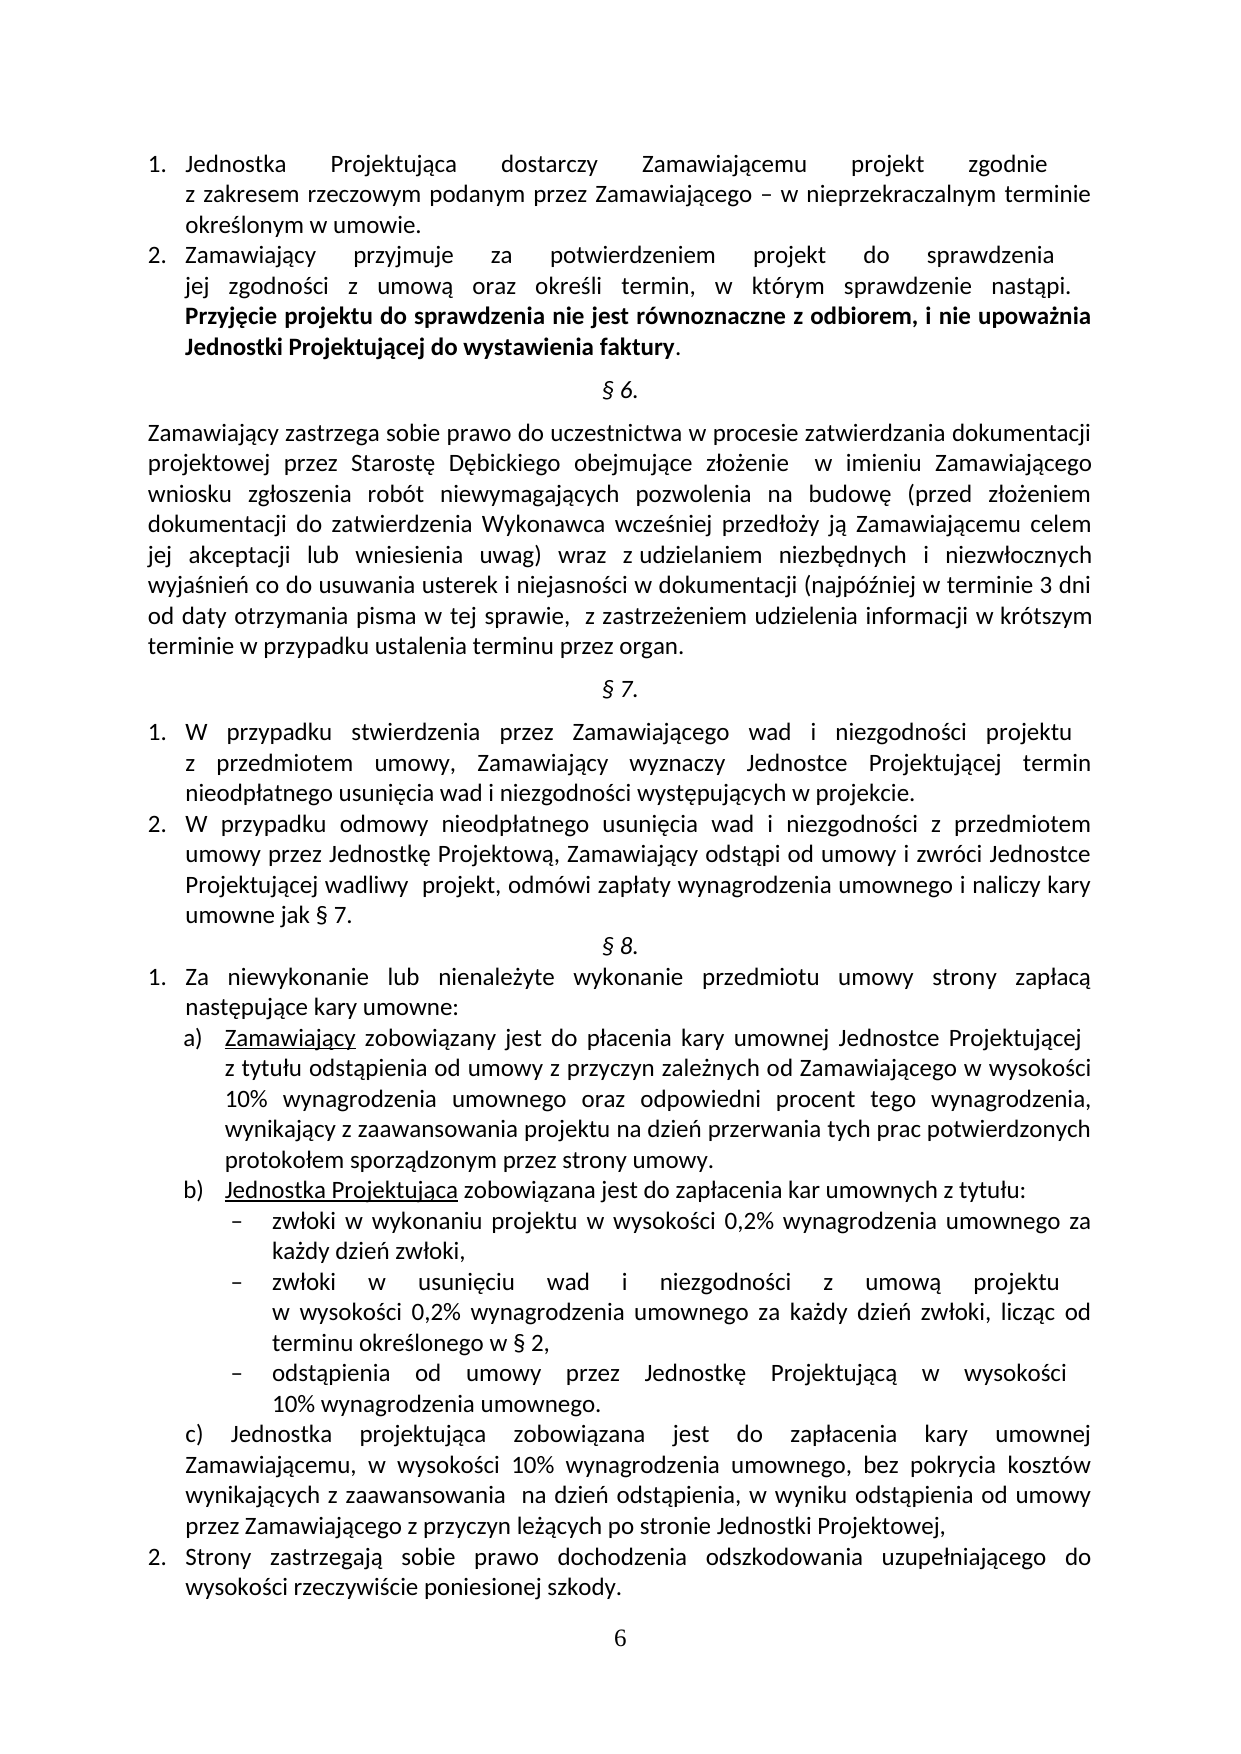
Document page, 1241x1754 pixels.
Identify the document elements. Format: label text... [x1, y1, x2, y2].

list Jednostka Projektująca dostarczy Zamawiającemu projekt zgodnie z zakresem rzeczowym podanym przez Zamawiającego – w nieprzekraczalnym terminie określonym w umowie. [148, 148, 1092, 239]
list Jednostka Projektująca zobowiązana jest do zapłacenia kar umownych z tytułu: [183, 1174, 1092, 1205]
list Strony zastrzegają sobie prawo dochodzenia odszkodowania uzupełniającego do wysokości rzeczywiście poniesionej szkody. [148, 1541, 1092, 1602]
list Za niewykonanie lub nienależyte wykonanie przedmiotu umowy strony zapłacą następujące kary umowne: [148, 961, 1092, 1022]
text Zamawiający zastrzega sobie prawo do uczestnictwa w procesie zatwierdzania dokumentacji projektowej przez Starostę Dębickiego obejmujące złożenie w imieniu Zamawiającego wniosku zgłoszenia robót niewymagających pozwolenia na budowę (przed złożeniem dokumentacji do zatwierdzenia Wykonawca wcześniej przedłoży ją Zamawiającemu celem jej akceptacji lub wniesienia uwag) wraz z udzielaniem niezbędnych i niezwłocznych wyjaśnień co do usuwania usterek i niejasności w dokumentacji (najpóźniej w terminie 3 dni od daty otrzymania pisma w tej sprawie, z zastrzeżeniem udzielenia informacji w krótszym terminie w przypadku ustalenia terminu przez organ. [148, 417, 1092, 661]
list zwłoki w usunięciu wad i niezgodności z umową projektu w wysokości 0,2% wynagrodzenia umownego za każdy dzień zwłoki, licząc od terminu określonego w § 2, [230, 1266, 1092, 1357]
text c) Jednostka projektująca zobowiązana jest do zapłacenia kary umownej Zamawiającemu, w wysokości 10% wynagrodzenia umownego, bez pokrycia kosztów wynikających z zaawansowania na dzień odstąpienia, w wyniku odstąpienia od umowy przez Zamawiającego z przyczyn leżących po stronie Jednostki Projektowej, [185, 1418, 1092, 1541]
text § 7. [148, 673, 1092, 704]
text § 8. [148, 930, 1092, 961]
list Zamawiający przyjmuje za potwierdzeniem projekt do sprawdzenia jej zgodności z umową oraz określi termin, w którym sprawdzenie nastąpi. Przyjęcie projektu do sprawdzenia nie jest równoznaczne z odbiorem, i nie upoważnia Jednostki Projektującej do wystawienia faktury. [148, 239, 1092, 361]
list W przypadku stwierdzenia przez Zamawiającego wad i niezgodności projektu z przedmiotem umowy, Zamawiający wyznaczy Jednostce Projektującej termin nieodpłatnego usunięcia wad i niezgodności występujących w projekcie. [148, 717, 1092, 808]
list zwłoki w wykonaniu projektu w wysokości 0,2% wynagrodzenia umownego za każdy dzień zwłoki, [230, 1205, 1092, 1266]
list odstąpienia od umowy przez Jednostkę Projektującą w wysokości 10% wynagrodzenia umownego. [230, 1357, 1092, 1418]
list W przypadku odmowy nieodpłatnego usunięcia wad i niezgodności z przedmiotem umowy przez Jednostkę Projektową, Zamawiający odstąpi od umowy i zwróci Jednostce Projektującej wadliwy projekt, odmówi zapłaty wynagrodzenia umownego i naliczy kary umowne jak § 7. [148, 808, 1092, 930]
text § 6. [148, 374, 1092, 404]
list Zamawiający zobowiązany jest do płacenia kary umownej Jednostce Projektującej z tytułu odstąpienia od umowy z przyczyn zależnych od Zamawiającego w wysokości 10% wynagrodzenia umownego oraz odpowiedni procent tego wynagrodzenia, wynikający z zaawansowania projektu na dzień przerwania tych prac potwierdzonych protokołem sporządzonym przez strony umowy. [183, 1022, 1092, 1174]
